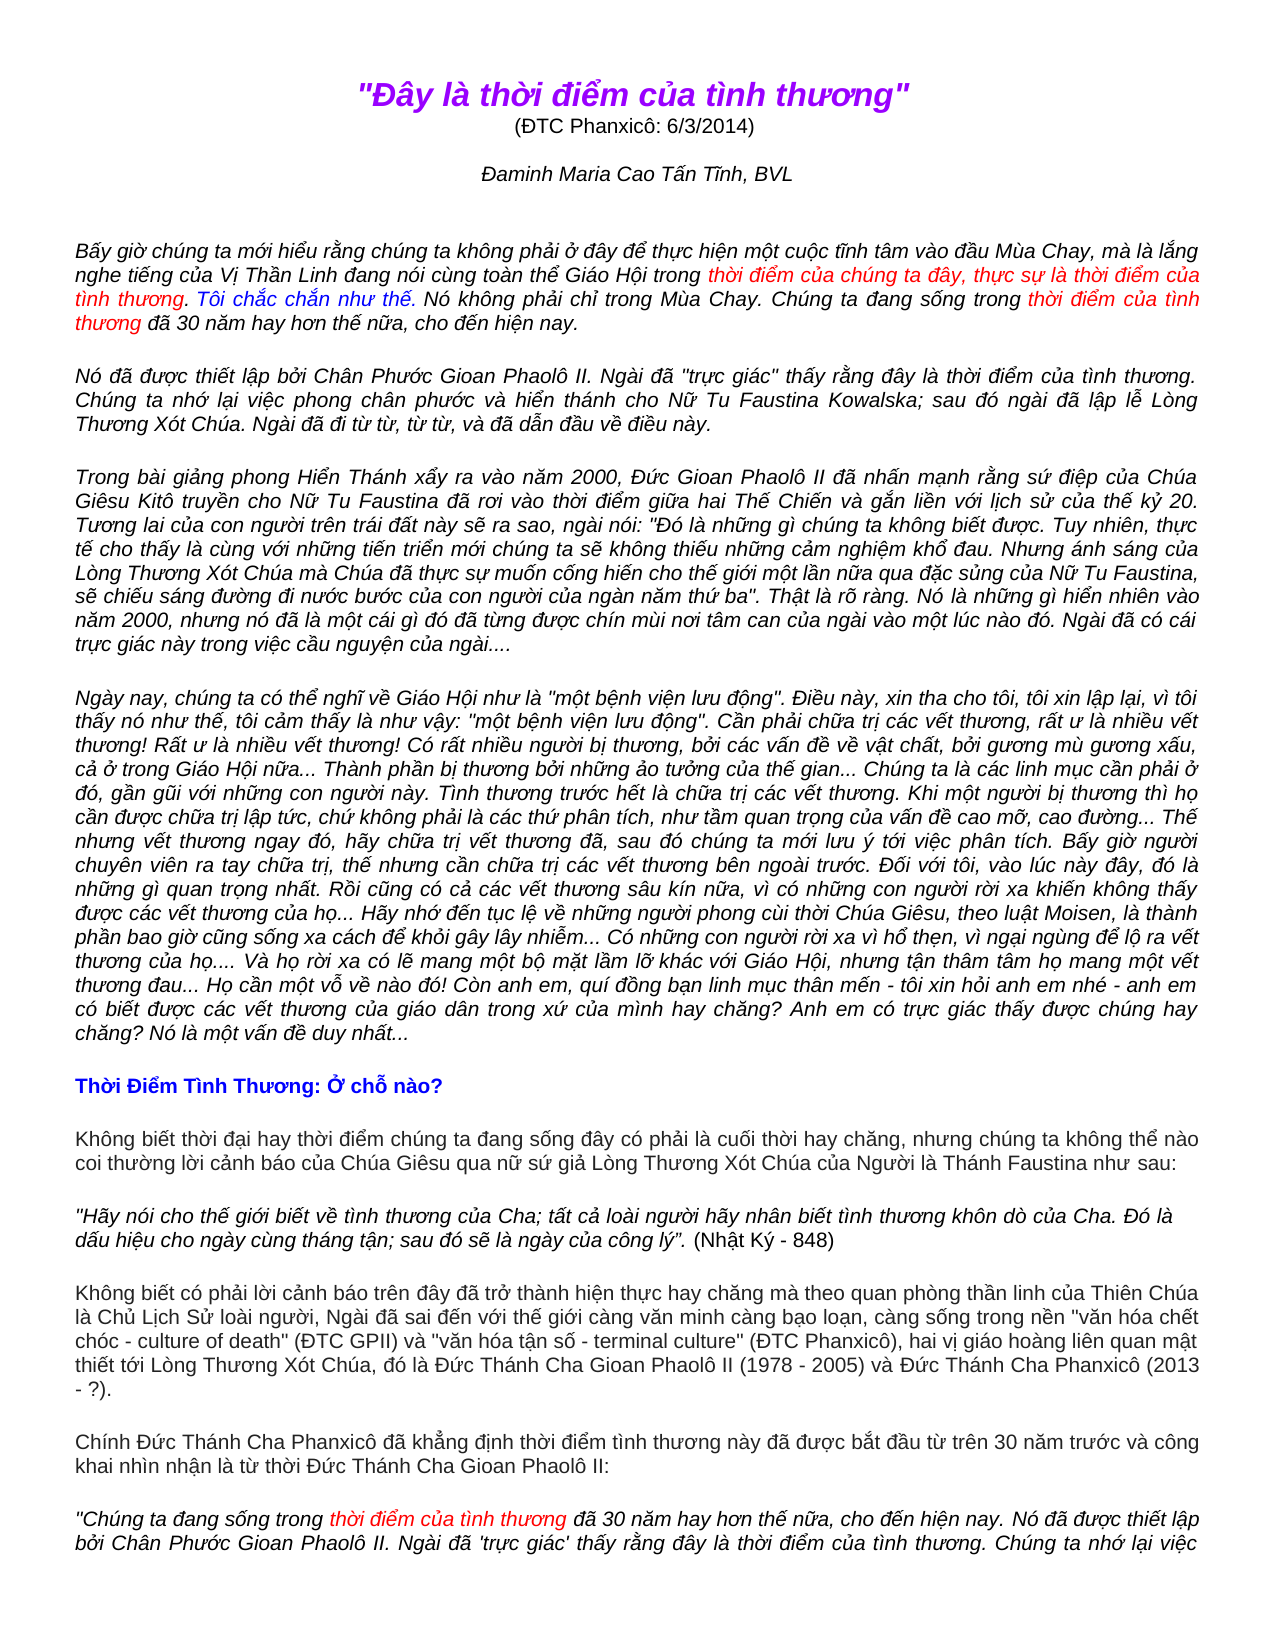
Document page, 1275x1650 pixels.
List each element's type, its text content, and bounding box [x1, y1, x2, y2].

text Trong bài giảng phong Hiển Thánh xẩy ra vào năm 2000, Đức Gioan Phaolô II đã nhấn mạnh rằng sứ điệp của Chúa Giêsu Kitô truyền cho Nữ Tu Faustina đã rơi vào thời điểm giữa hai Thế Chiến và gắn liền với lịch sử của thế kỷ 20. Tương lai của con người trên trái đất này sẽ ra sao, ngài nói: "Đó là những gì chúng ta không biết được. Tuy nhiên, thực tế cho thấy là cùng với những tiến triển mới chúng ta sẽ không thiếu những cảm nghiệm khổ đau. Nhưng ánh sáng của Lòng Thương Xót Chúa mà Chúa đã thực sự muốn cống hiến cho thế giới một lần nữa qua đặc sủng của Nữ Tu Faustina, sẽ chiếu sáng đường đi nước bước của con người của ngàn năm thứ ba". Thật là rõ ràng. Nó là những gì hiển nhiên vào năm 2000, nhưng nó đã là một cái gì đó đã từng được chín mùi nơi tâm can của ngài vào một lúc nào đó. Ngài đã có cái trực giác này trong việc cầu nguyện của ngài.... [75, 464, 1200, 656]
text Đaminh Maria Cao Tấn Tĩnh, BVL [75, 161, 1200, 185]
text Thời Điểm Tình Thương: Ở chỗ nào? [75, 1074, 1200, 1098]
text (ĐTC Phanxicô: 6/3/2014) [75, 113, 1200, 137]
text Không biết thời đại hay thời điểm chúng ta đang sống đây có phải là cuối thời hay chăng, nhưng chúng ta không thể nào coi thường lời cảnh báo của Chúa Giêsu qua nữ sứ giả Lòng Thương Xót Chúa của Người là Thánh Faustina như sau: [75, 1127, 1200, 1175]
text "Hãy nói cho thế giới biết về tình thương của Cha; tất cả loài người hãy nhân biết tình thương khôn dò của Cha. Đó là dấu hiệu cho ngày cùng tháng tận; sau đó sẽ là ngày của công lý”. (Nhật Ký - 848) [75, 1204, 1175, 1252]
text "Đây là thời điểm của tình thương" [75, 75, 1200, 113]
text Nó đã được thiết lập bởi Chân Phước Gioan Phaolô II. Ngài đã "trực giác" thấy rằng đây là thời điểm của tình thương. Chúng ta nhớ lại việc phong chân phước và hiển thánh cho Nữ Tu Faustina Kowalska; sau đó ngài đã lập lễ Lòng Thương Xót Chúa. Ngài đã đi từ từ, từ từ, và đã dẫn đầu về điều này. [75, 363, 1200, 435]
text Chính Đức Thánh Cha Phanxicô đã khẳng định thời điểm tình thương này đã được bắt đầu từ trên 30 năm trước và công khai nhìn nhận là từ thời Đức Thánh Cha Gioan Phaolô II: [75, 1430, 1200, 1478]
text Bấy giờ chúng ta mới hiểu rằng chúng ta không phải ở đây để thực hiện một cuộc tĩnh tâm vào đầu Mùa Chay, mà là lắng nghe tiếng của Vị Thần Linh đang nói cùng toàn thể Giáo Hội trong thời điểm của chúng ta đây, thực sự là thời điểm của tình thương. Tôi chắc chắn như thế. Nó không phải chỉ trong Mùa Chay. Chúng ta đang sống trong thời điểm của tình thương đã 30 năm hay hơn thế nữa, cho đến hiện nay. [75, 238, 1200, 334]
text Ngày nay, chúng ta có thể nghĩ về Giáo Hội như là "một bệnh viện lưu động". Điều này, xin tha cho tôi, tôi xin lập lại, vì tôi thấy nó như thế, tôi cảm thấy là như vậy: "một bệnh viện lưu động". Cần phải chữa trị các vết thương, rất ư là nhiều vết thương! Rất ư là nhiều vết thương! Có rất nhiều người bị thương, bởi các vấn đề về vật chất, bởi gương mù gương xấu, cả ở trong Giáo Hội nữa... Thành phần bị thương bởi những ảo tưởng của thế gian... Chúng ta là các linh mục cần phải ở đó, gần gũi với những con người này. Tình thương trước hết là chữa trị các vết thương. Khi một người bị thương thì họ cần được chữa trị lập tức, chứ không phải là các thứ phân tích, như tầm quan trọng của vấn đề cao mỡ, cao đường... Thế nhưng vết thương ngay đó, hãy chữa trị vết thương đã, sau đó chúng ta mới lưu ý tới việc phân tích. Bấy giờ người chuyên viên ra tay chữa trị, thế nhưng cần chữa trị các vết thương bên ngoài trước. Đối với tôi, vào lúc này đây, đó là những gì quan trọng nhất. Rồi cũng có cả các vết thương sâu kín nữa, vì có những con người rời xa khiến không thấy được các vết thương của họ... Hãy nhớ đến tục lệ về những người phong cùi thời Chúa Giêsu, theo luật Moisen, là thành phần bao giờ cũng sống xa cách để khỏi gây lây nhiễm... Có những con người rời xa vì hổ thẹn, vì ngại ngùng để lộ ra vết thương của họ.... Và họ rời xa có lẽ mang một bộ mặt lầm lỡ khác với Giáo Hội, nhưng tận thâm tâm họ mang một vết thương đau... Họ cần một vỗ về nào đó! Còn anh em, quí đồng bạn linh mục thân mến - tôi xin hỏi anh em nhé - anh em có biết được các vết thương của giáo dân trong xứ của mình hay chăng? Anh em có trực giác thấy được chúng hay chăng? Nó là một vấn đề duy nhất... [75, 685, 1200, 1045]
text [75, 1507, 1200, 1555]
text Không biết có phải lời cảnh báo trên đây đã trở thành hiện thực hay chăng mà theo quan phòng thần linh của Thiên Chúa là Chủ Lịch Sử loài người, Ngài đã sai đến với thế giới càng văn minh càng bạo loạn, càng sống trong nền "văn hóa chết chóc - culture of death" (ĐTC GPII) và "văn hóa tận số - terminal culture" (ĐTC Phanxicô), hai vị giáo hoàng liên quan mật thiết tới Lòng Thương Xót Chúa, đó là Đức Thánh Cha Gioan Phaolô II (1978 - 2005) và Đức Thánh Cha Phanxicô (2013 - ?). [75, 1281, 1200, 1401]
